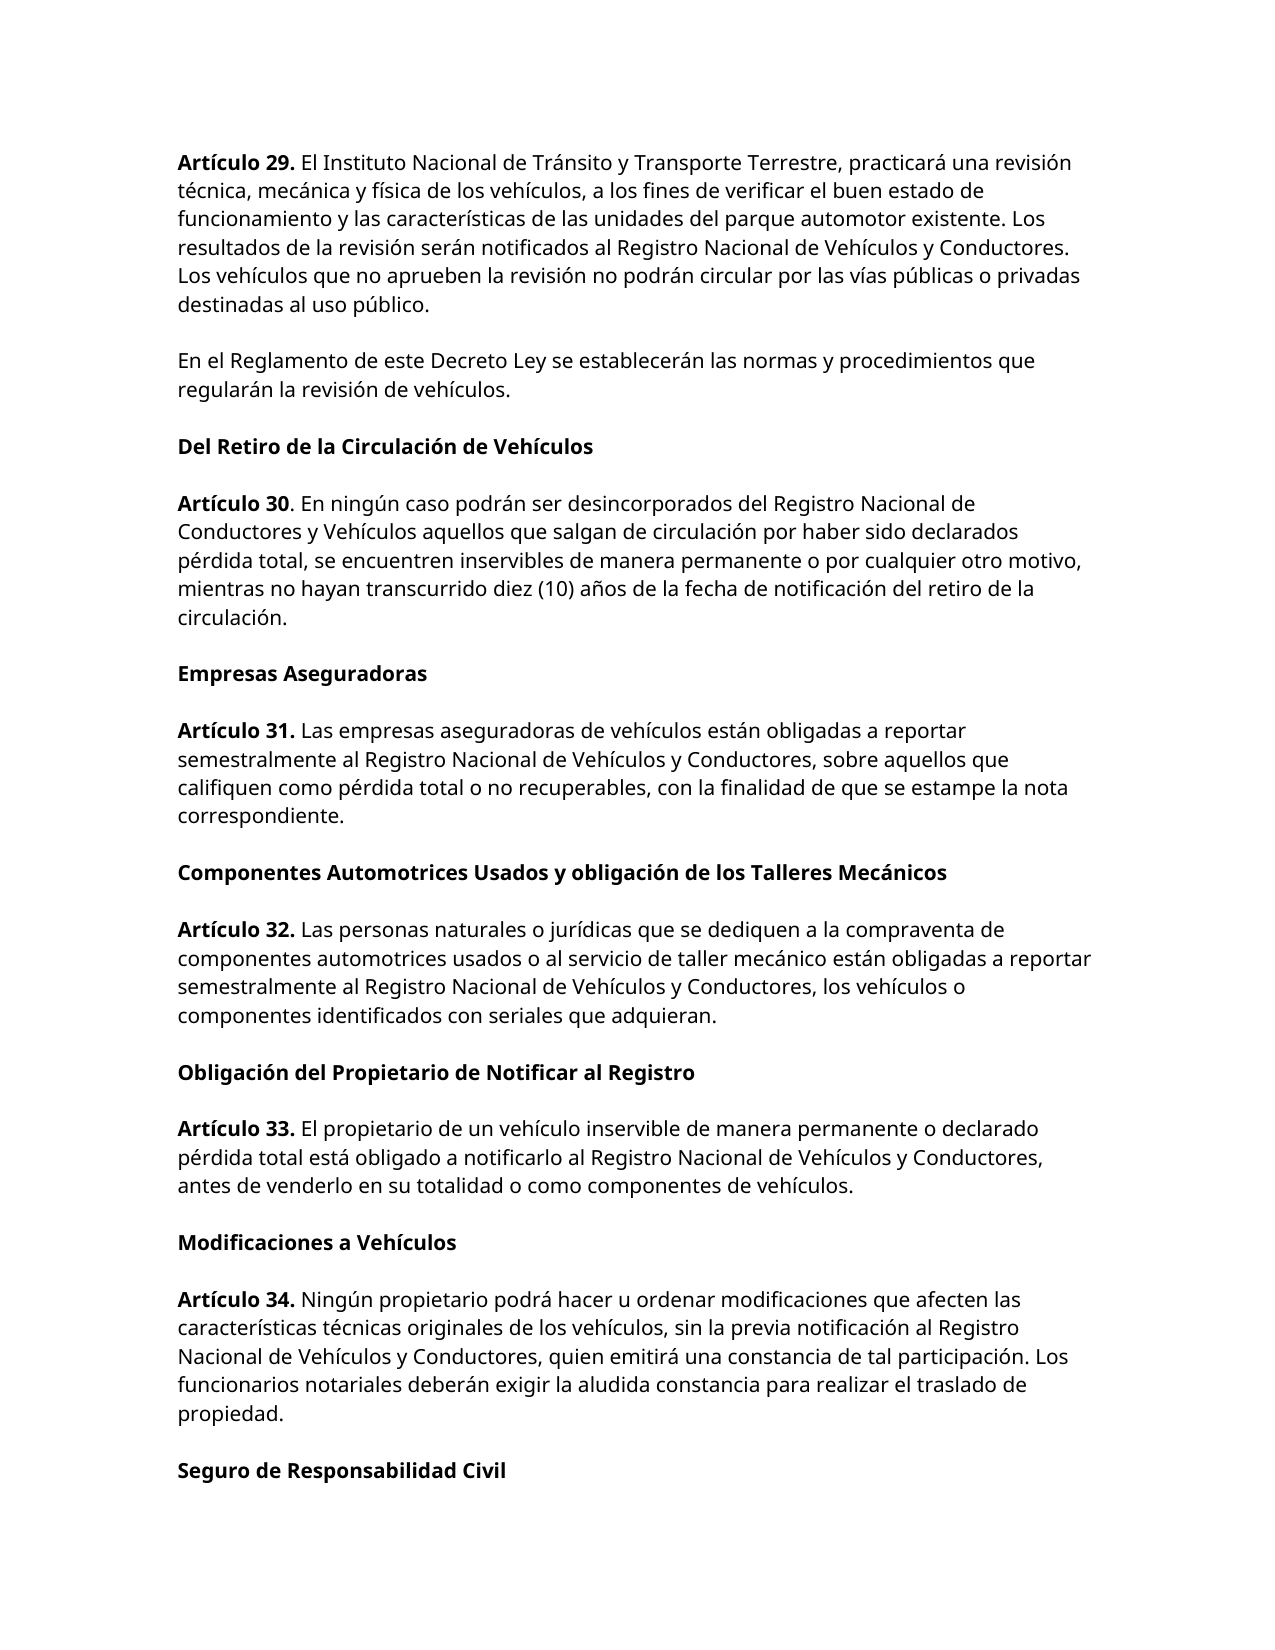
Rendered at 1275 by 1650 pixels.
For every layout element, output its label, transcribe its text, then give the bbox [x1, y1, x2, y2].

text Artículo 33. El propietario de un vehículo inservible de manera permanente o declarado pérdida total está obligado a notificarlo al Registro Nacional de Vehículos y Conductores, antes de venderlo en su totalidad o como componentes de vehículos. [177, 1114, 1098, 1200]
text Artículo 32. Las personas naturales o jurídicas que se dediquen a la compraventa de componentes automotrices usados o al servicio de taller mecánico están obligadas a reportar semestralmente al Registro Nacional de Vehículos y Conductores, los vehículos o componentes identificados con seriales que adquieran. [177, 915, 1098, 1029]
text Seguro de Responsabilidad Civil [177, 1456, 1098, 1484]
text Artículo 29. El Instituto Nacional de Tránsito y Transporte Terrestre, practicará una revisión técnica, mecánica y física de los vehículos, a los fines de verificar el buen estado de funcionamiento y las características de las unidades del parque automotor existente. Los resultados de la revisión serán notificados al Registro Nacional de Vehículos y Conductores. Los vehículos que no aprueben la revisión no podrán circular por las vías públicas o privadas destinadas al uso público. [177, 148, 1098, 318]
text En el Reglamento de este Decreto Ley se establecerán las normas y procedimientos que regularán la revisión de vehículos. [177, 347, 1098, 403]
text Artículo 34. Ningún propietario podrá hacer u ordenar modificaciones que afecten las características técnicas originales de los vehículos, sin la previa notificación al Registro Nacional de Vehículos y Conductores, quien emitirá una constancia de tal participación. Los funcionarios notariales deberán exigir la aludida constancia para realizar el traslado de propiedad. [177, 1285, 1098, 1427]
text Artículo 31. Las empresas aseguradoras de vehículos están obligadas a reportar semestralmente al Registro Nacional de Vehículos y Conductores, sobre aquellos que califiquen como pérdida total o no recuperables, con la finalidad de que se estampe la nota correspondiente. [177, 716, 1098, 830]
text Modificaciones a Vehículos [177, 1228, 1098, 1257]
text Componentes Automotrices Usados y obligación de los Talleres Mecánicos [177, 858, 1098, 887]
text Empresas Aseguradoras [177, 659, 1098, 688]
text Del Retiro de la Circulación de Vehículos [177, 432, 1098, 460]
text Artículo 30. En ningún caso podrán ser desincorporados del Registro Nacional de Conductores y Vehículos aquellos que salgan de circulación por haber sido declarados pérdida total, se encuentren inservibles de manera permanente o por cualquier otro motivo, mientras no hayan transcurrido diez (10) años de la fecha de notificación del retiro de la circulación. [177, 489, 1098, 631]
text Obligación del Propietario de Notificar al Registro [177, 1058, 1098, 1086]
